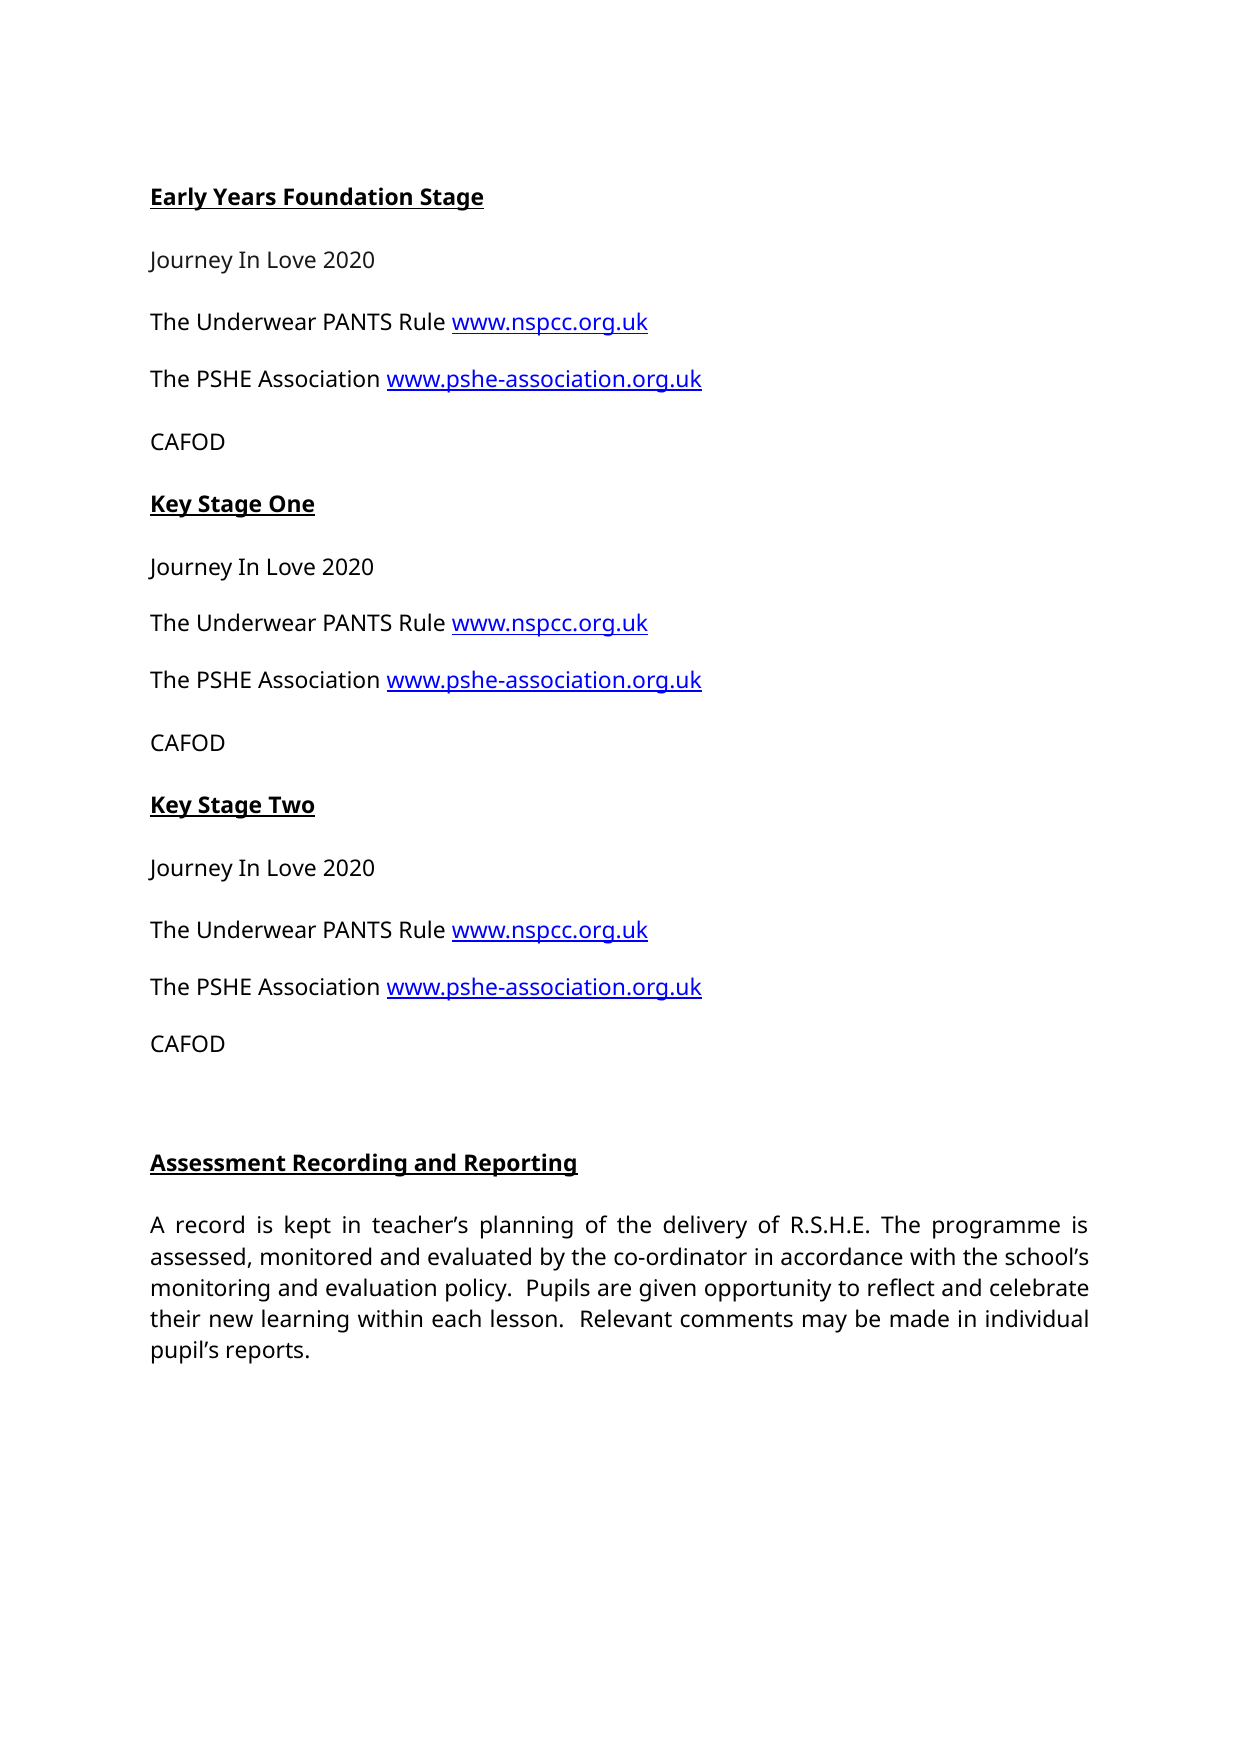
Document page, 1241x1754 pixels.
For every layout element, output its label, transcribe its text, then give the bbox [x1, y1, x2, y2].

text Early Years Foundation Stage [150, 181, 1090, 212]
text The PSHE Association www.pshe-association.org.uk [150, 664, 1090, 695]
text A record is kept in teacher’s planning of the delivery of R.S.H.E. The programme is assessed, monitored and evaluated by the co-ordinator in accordance with the school’s monitoring and evaluation policy. Pupils are given opportunity to reflect and celebrate their new learning within each lesson. Relevant comments may be made in individual pupil’s reports. [150, 1209, 1090, 1366]
text The PSHE Association www.pshe-association.org.uk [150, 363, 1090, 394]
text CAFOD [150, 1028, 1090, 1059]
text The Underwear PANTS Rule www.nspcc.org.uk [150, 607, 1090, 638]
text Assessment Recording and Reporting [150, 1147, 1090, 1178]
text The Underwear PANTS Rule www.nspcc.org.uk [150, 306, 1090, 337]
text CAFOD [150, 426, 1090, 457]
text Key Stage One [150, 488, 1090, 519]
text Journey In Love 2020 [150, 852, 1090, 883]
text The Underwear PANTS Rule www.nspcc.org.uk [150, 914, 1090, 945]
text CAFOD [150, 727, 1090, 758]
text The PSHE Association www.pshe-association.org.uk [150, 971, 1090, 1002]
text Key Stage Two [150, 789, 1090, 820]
text Journey In Love 2020 [150, 551, 1090, 582]
text Journey In Love 2020 [150, 244, 1090, 275]
